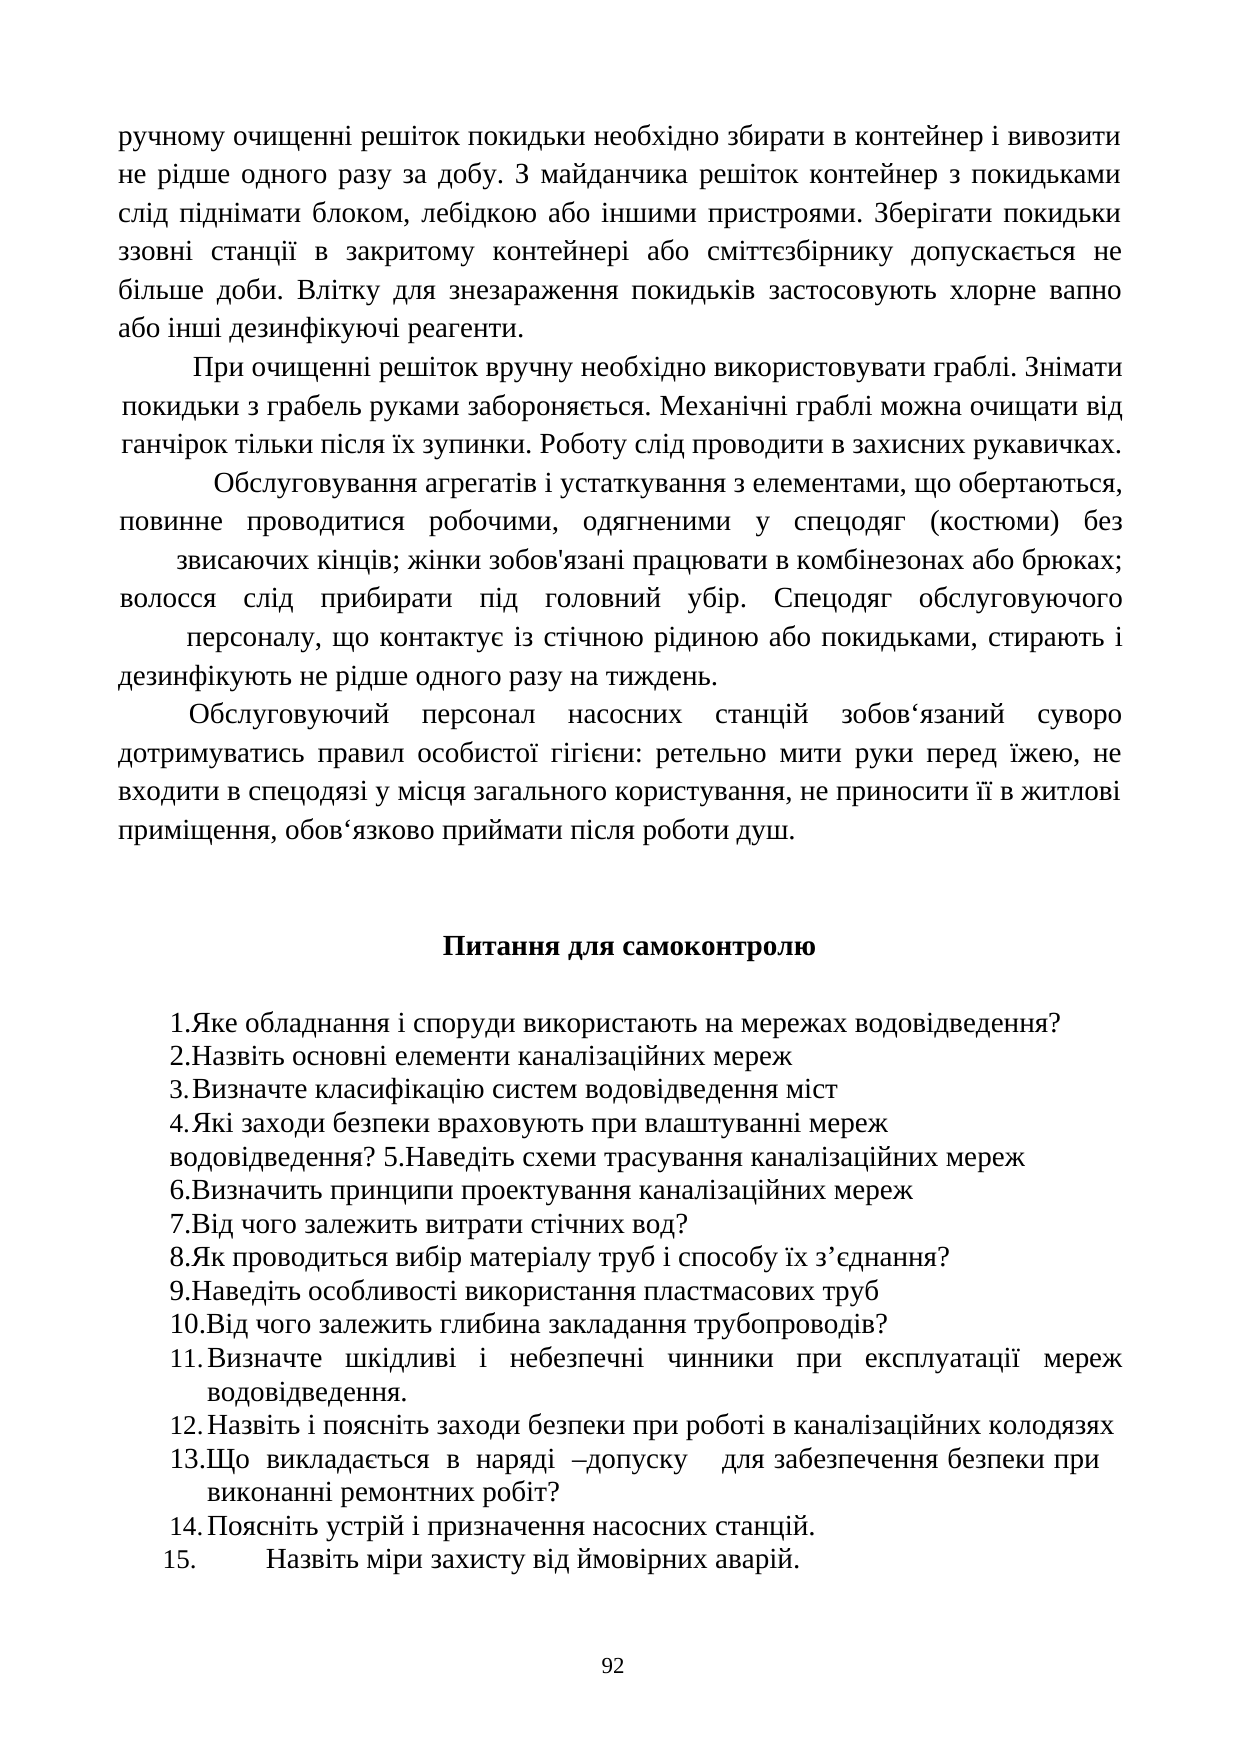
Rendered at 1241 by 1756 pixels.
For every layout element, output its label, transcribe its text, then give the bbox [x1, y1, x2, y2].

text Обслуговуючий персонал насосних станцій зобов‘язаний суворо дотримуватись правил особистої гігієни: ретельно мити руки перед їжею, не входити в спецодязі у місця загального користування, не приносити її в житлові приміщення, обов‘язково приймати після роботи душ. [118, 696, 1122, 846]
list Які заходи безпеки враховують при влаштуванні мереж водовідведення? 5.Наведіть схеми трасування каналізаційних мереж [169, 1105, 1101, 1172]
text ручному очищенні решіток покидьки необхідно збирати в контейнер і вивозити не рідше одного разу за добу. З майданчика решіток контейнер з покидьками слід піднімати блоком, лебідкою або іншими пристроями. Зберігати покидьки ззовні станції в закритому контейнері або сміттєзбірнику допускається не більше доби. Влітку для знезараження покидьків застосовують хлорне вапно або інші дезинфікуючі реагенти. [118, 118, 1122, 344]
list Назвіть і поясніть заходи безпеки при роботі в каналізаційних колодязях 13.Що викладається в наряді –допуску для забезпечення безпеки при [169, 1407, 1122, 1474]
text 8.Як проводиться вибір матеріалу труб і способу їх з’єднання? 9.Наведіть особливості використання пластмасових труб 10.Від чого залежить глибина закладання трубопроводів? [169, 1239, 952, 1340]
text 1.Яке обладнання і споруди використають на мережах водовідведення? 2.Назвіть основні елементи каналізаційних мереж [169, 1005, 1171, 1072]
list Визначте класифікацію систем водовідведення міст [169, 1072, 1171, 1105]
text 6.Визначить принципи проектування каналізаційних мереж 7.Від чого залежить витрати стічних вод? [169, 1172, 915, 1239]
text При очищенні решіток вручну необхідно використовувати граблі. Знімати покидьки з грабель руками забороняється. Механічні граблі можна очищати від ганчірок тільки після їх зупинки. Роботу слід проводити в захисних рукавичках. Обслуговування агрегатів і устаткування з елементами, що обертаються, повинне проводитися робочими, одягненими у спецодяг (костюми) без звисаючих кінців; жінки зобов'язані працювати в комбінезонах або брюках; волосся слід прибирати під головний убір. Спецодяг обслуговуючого персоналу, що контактує із стічною рідиною або покидьками, стирають і [118, 349, 1123, 653]
list Назвіть міри захисту від ймовірних аварій. [162, 1541, 1171, 1575]
subtitle Питання для самоконтролю [153, 928, 1106, 961]
list Поясніть устрій і призначення насосних станцій. [169, 1508, 1171, 1541]
text дезинфікують не рідше одного разу на тиждень. [118, 658, 1171, 691]
text виконанні ремонтних робіт? [207, 1474, 1171, 1508]
list Визначте шкідливі і небезпечні чинники при експлуатації мереж водовідведення. [169, 1340, 1122, 1407]
